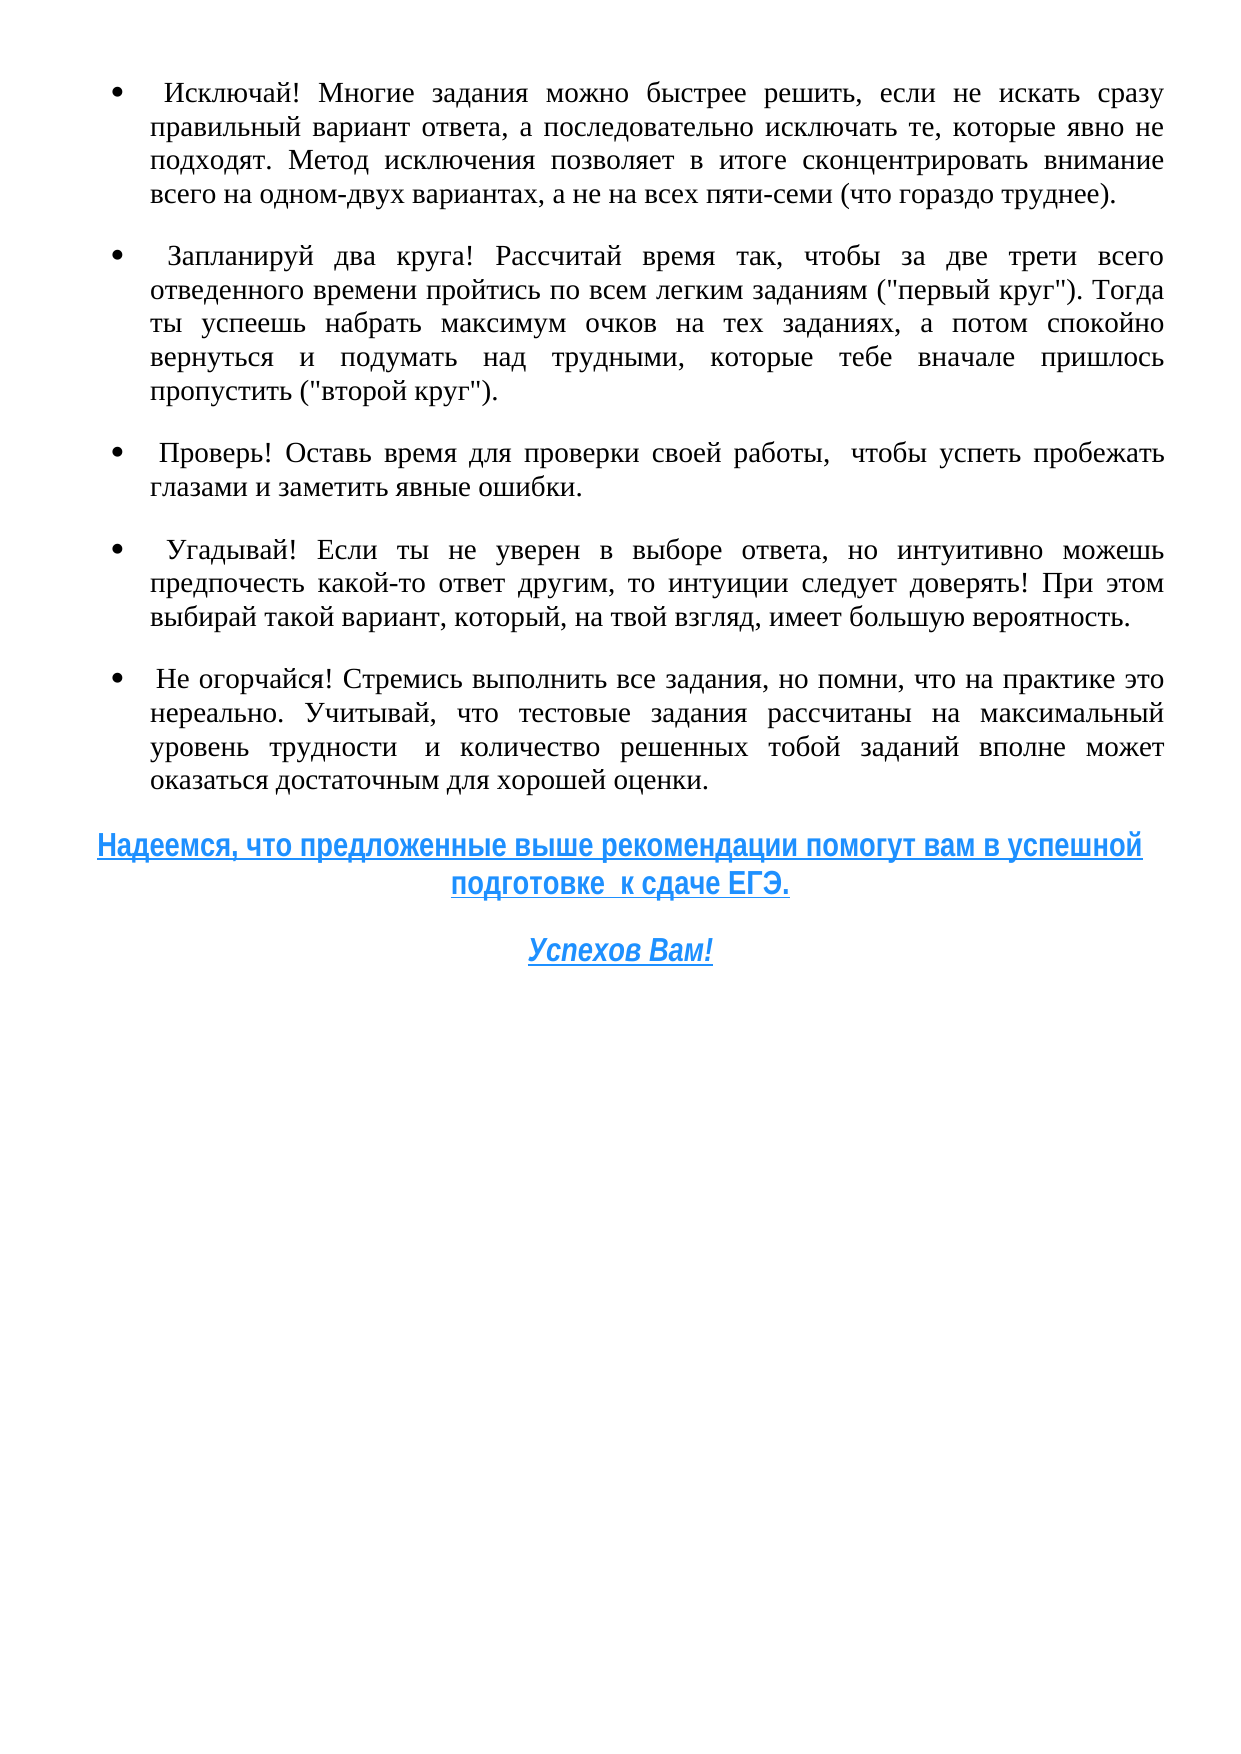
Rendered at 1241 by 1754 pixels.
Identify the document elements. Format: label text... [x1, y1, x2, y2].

text Успехов Вам! [75, 931, 1165, 969]
text  Запланируй два круга! Рассчитай время так, чтобы за две трети всего отведенного времени пройтись по всем легким заданиям ("первый круг"). Тогда ты успеешь набрать максимум очков на тех заданиях, а потом спокойно вернуться и подумать над трудными, которые тебе вначале пришлось пропустить ("второй круг"). [112, 238, 1165, 406]
text  Не огорчайся! Стремись выполнить все задания, но помни, что на практике это нереально. Учитывай, что тестовые задания рассчитаны на максимальный уровень трудности и количество решенных тобой заданий вполне может оказаться достаточным для хорошей оценки. [112, 662, 1165, 796]
text  Угадывай! Если ты не уверен в выборе ответа, но интуитивно можешь предпочесть какой-то ответ другим, то интуиции следует доверять! При этом выбирай такой вариант, который, на твой взгляд, имеет большую вероятность. [112, 532, 1165, 632]
text  Исключай! Многие задания можно быстрее решить, если не искать сразу правильный вариант ответа, а последовательно исключать те, которые явно не подходят. Метод исключения позволяет в итоге сконцентрировать внимание всего на одном-двух вариантах, а не на всех пяти-семи (что гораздо труднее). [112, 75, 1165, 209]
text  Проверь! Оставь время для проверки своей работы, чтобы успеть пробежать глазами и заметить явные ошибки. [112, 435, 1165, 503]
text Надеемся, что предложенные выше рекомендации помогут вам в успешной подготовке к сдаче ЕГЭ. [75, 825, 1165, 902]
